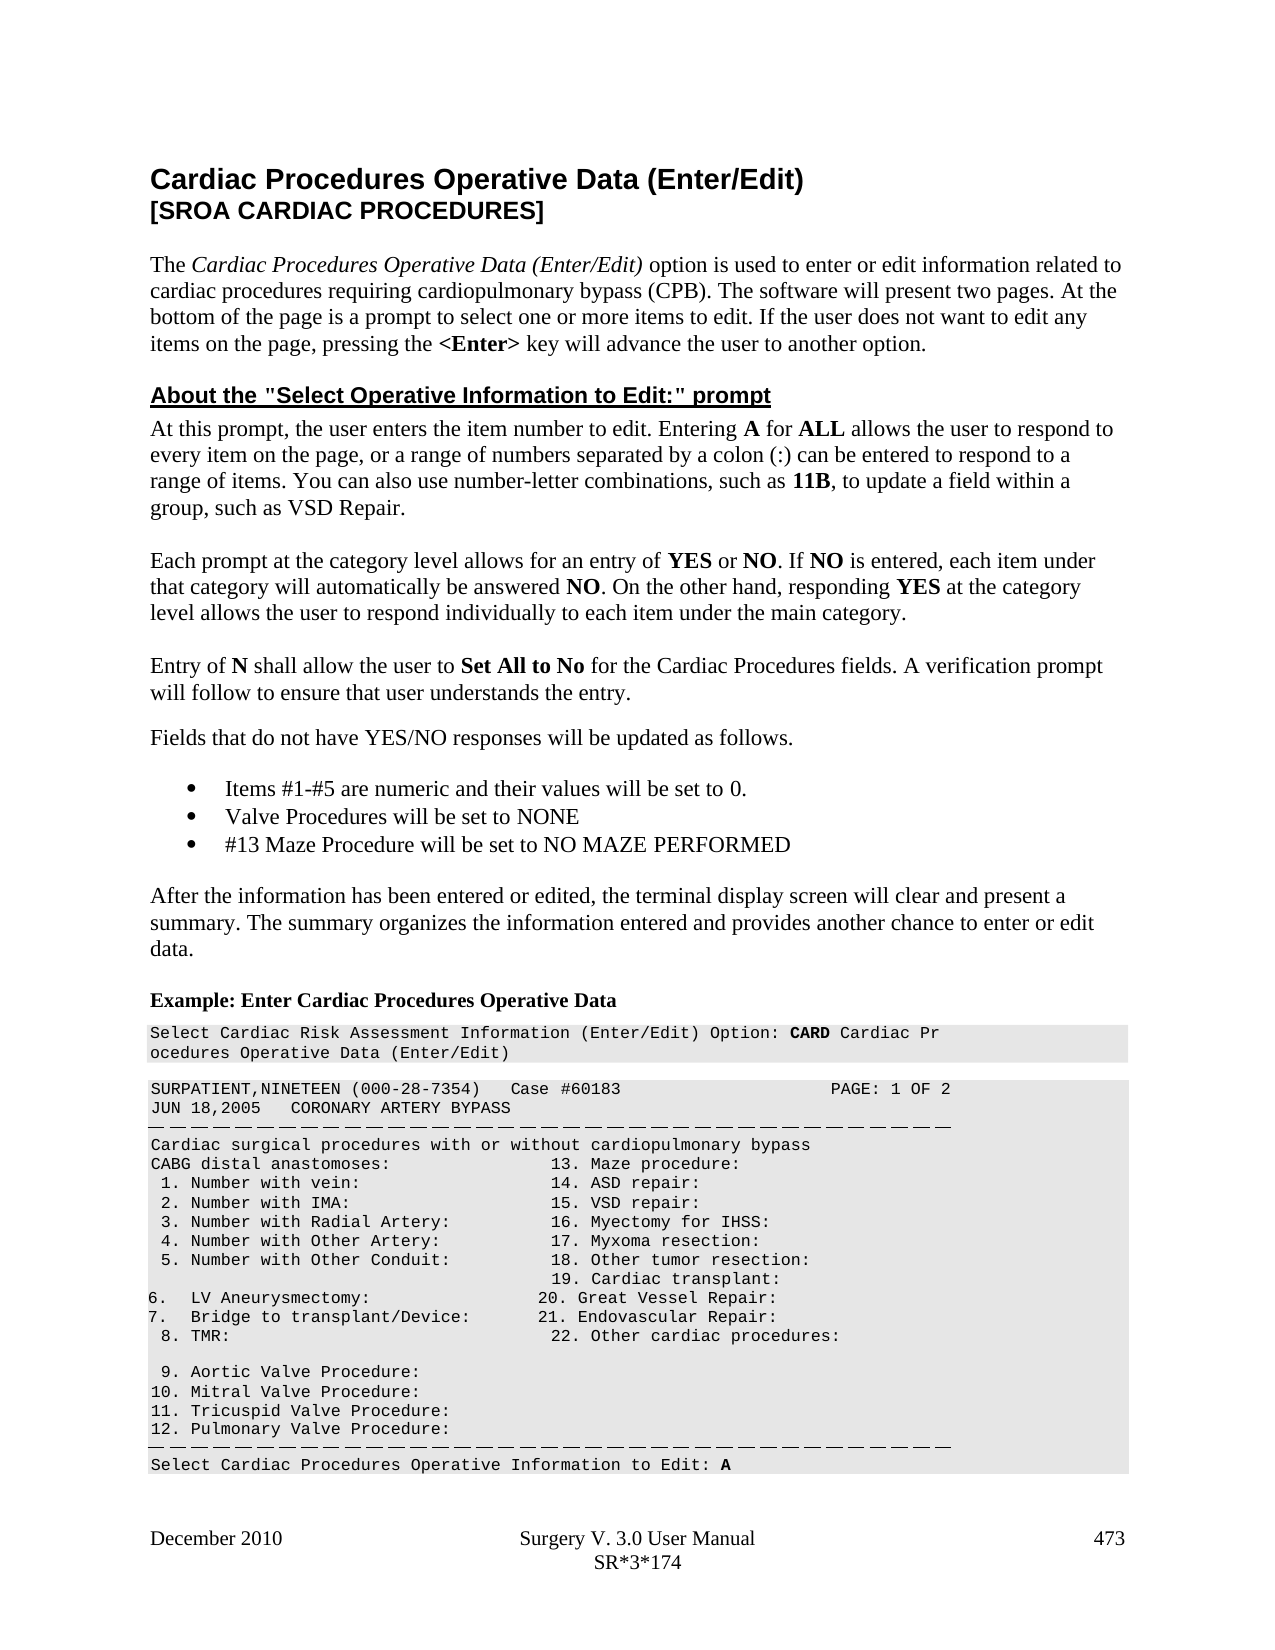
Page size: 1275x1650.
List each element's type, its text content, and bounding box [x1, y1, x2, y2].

text Example: Enter Cardiac Procedures Operative Data [150, 988, 1139, 1012]
table_header #60183 [556, 1080, 726, 1127]
table_header 2 [936, 1080, 951, 1127]
list Items #1-#5 are numeric and their values will be set to 0. [187, 774, 1139, 802]
table_header 1 [886, 1080, 906, 1127]
table_header SURPATIENT,NINETEEN (000-28-7354) Case JUN 18,2005 CORONARY ARTERY BYPASS [148, 1080, 556, 1127]
text Fields that do not have YES/NO responses will be updated as follows. [150, 724, 1139, 751]
text About the "Select Operative Information to Edit:" prompt [150, 382, 1139, 409]
table_cell Cardiac surgical procedures with or without cardiopulmonary bypass CABG distal anastomoses: 13. Maze procedure: Number with vein: 14. ASD repair: Number with IMA: 15. VSD repair: Number with Radial Artery: 16. Myectomy for IHSS: Number with Other Artery: 17. Myxoma resection: Number with Other Conduit: 18. Other tumor resection: 19. Cardiac transplant: LV Aneurysmectomy: 20. Great Vessel Repair: Bridge to transplant/Device: 21. Endovascular Repair: TMR: 22. Other cardiac procedures: Aortic Valve Procedure: Mitral Valve Procedure: Tricuspid Valve Procedure: Pulmonary Valve Procedure: [148, 1127, 951, 1447]
text After the information has been entered or edited, the terminal display screen will clear and present a summary. The summary organizes the information entered and provides another chance to enter or edit data. [150, 882, 1097, 962]
list #13 Maze Procedure will be set to NO MAZE PERFORMED [187, 830, 1139, 858]
table_cell Select Cardiac Procedures Operative Information to Edit: A [148, 1447, 951, 1474]
text The Cardiac Procedures Operative Data (Enter/Edit) option is used to enter or edit information related to cardiac procedures requiring cardiopulmonary bypass (CPB). The software will present two pages. At the bottom of the page is a prompt to select one or more items to edit. If the user does not want to edit any items on the page, pressing the <Enter> key will advance the user to another option. [150, 251, 1124, 356]
table_header OF [906, 1080, 936, 1127]
text Each prompt at the category level allows for an entry of YES or NO. If NO is entered, each item under that category will automatically be answered NO. On the other hand, responding YES at the category level allows the user to respond individually to each item under the main category. [150, 547, 1098, 626]
text At this prompt, the user enters the item number to edit. Entering A for ALL allows the user to respond to every item on the page, or a range of numbers separated by a colon (:) can be entered to respond to a range of items. You can also use number-letter combinations, such as 11B, to update a field within a group, such as VSD Repair. [150, 415, 1116, 520]
table_header [951, 1080, 1129, 1474]
subtitle [SROA CARDIAC PROCEDURES] [150, 196, 1139, 224]
text Entry of N shall allow the user to Set All to No for the Cardiac Procedures fields. A verification prompt will follow to ensure that user understands the entry. [150, 652, 1105, 705]
table_header PAGE: [726, 1080, 886, 1127]
subtitle Cardiac Procedures Operative Data (Enter/Edit) [150, 162, 1139, 196]
list Valve Procedures will be set to NONE [187, 802, 1139, 830]
